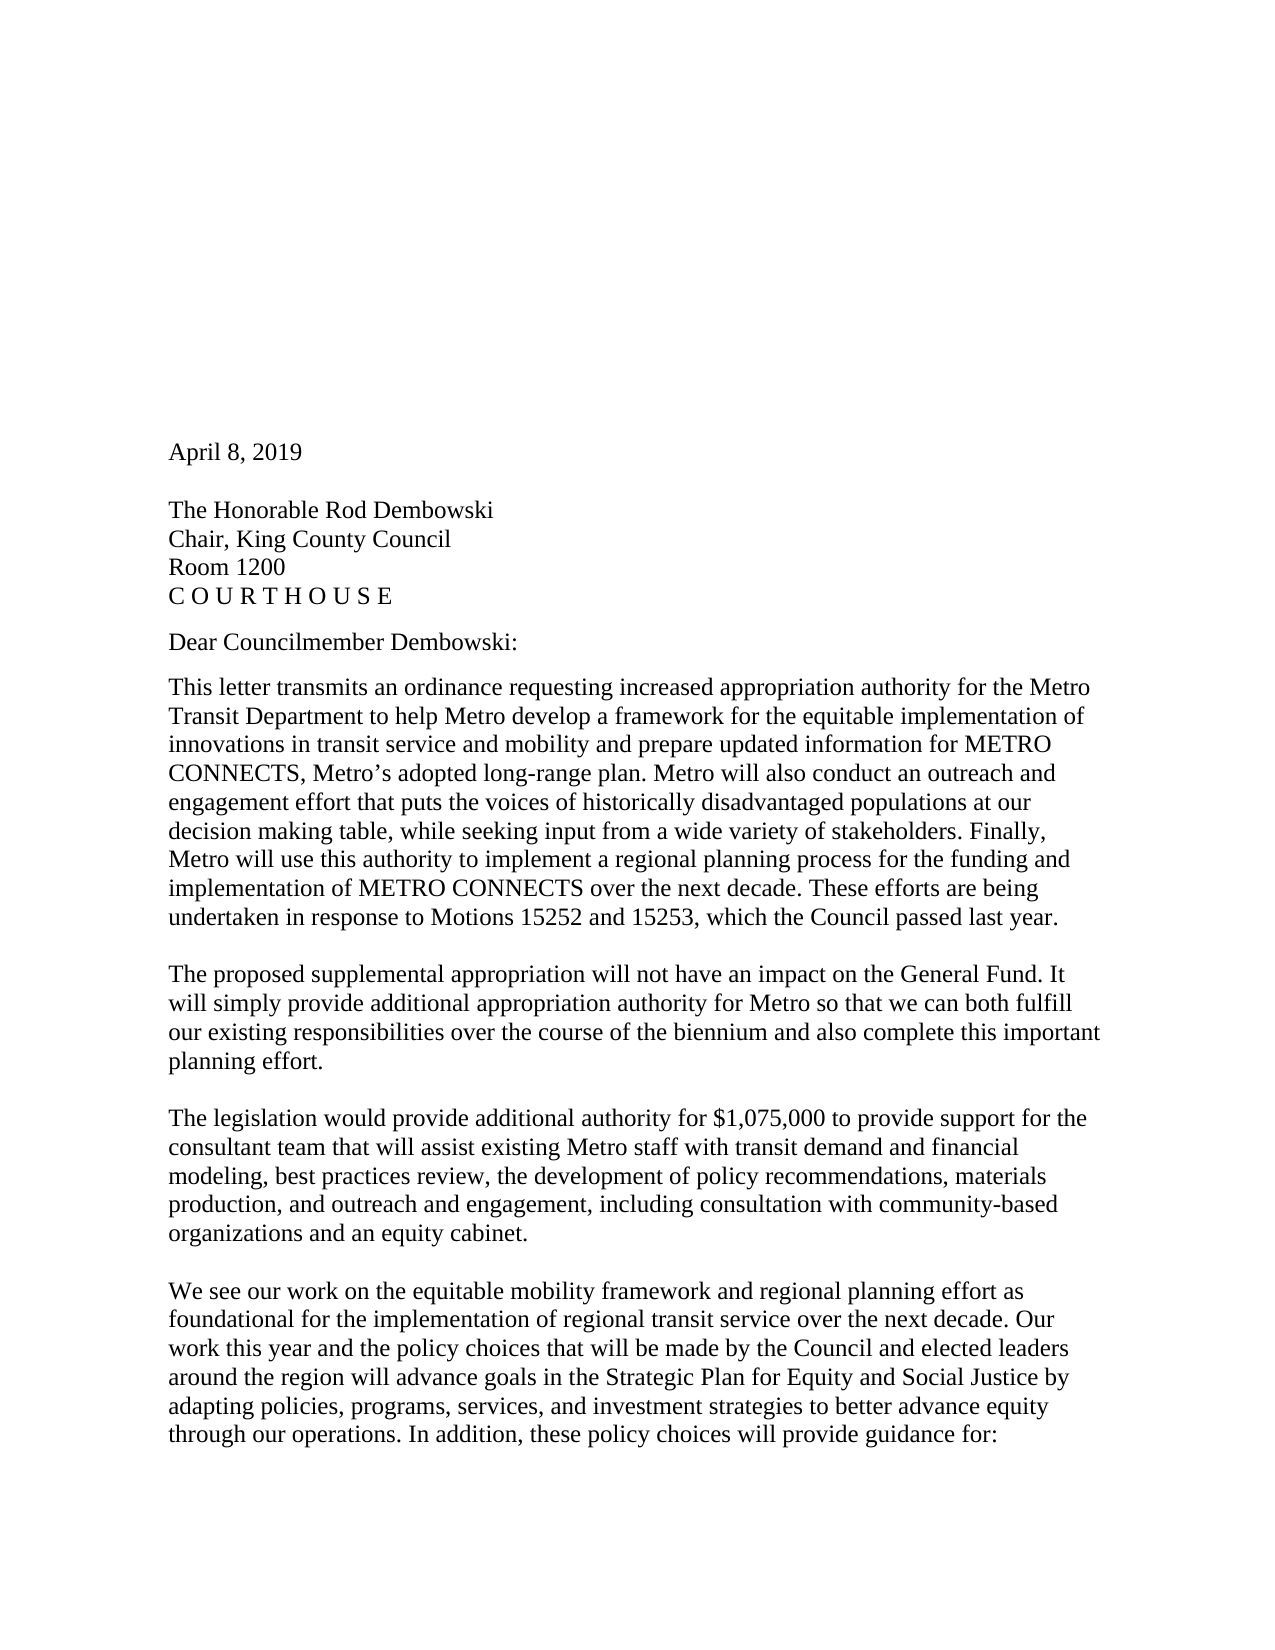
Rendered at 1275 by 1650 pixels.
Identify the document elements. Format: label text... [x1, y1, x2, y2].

text The proposed supplemental appropriation will not have an impact on the General Fund. It will simply provide additional appropriation authority for Metro so that we can both fulfill our existing responsibilities over the course of the biennium and also complete this important planning effort. [168, 959, 1107, 1074]
text Chair, King County Council [168, 524, 1107, 552]
text The Honorable Rod Dembowski [168, 495, 1107, 524]
text Room 1200 [168, 552, 1107, 581]
text April 8, 2019 [168, 437, 1107, 466]
text The legislation would provide additional authority for $1,075,000 to provide support for the consultant team that will assist existing Metro staff with transit demand and financial modeling, best practices review, the development of policy recommendations, materials production, and outreach and engagement, including consultation with community-based organizations and an equity cabinet. [168, 1103, 1107, 1247]
text This letter transmits an ordinance requesting increased appropriation authority for the Metro Transit Department to help Metro develop a framework for the equitable implementation of innovations in transit service and mobility and prepare updated information for METRO CONNECTS, Metro’s adopted long-range plan. Metro will also conduct an outreach and engagement effort that puts the voices of historically disadvantaged populations at our decision making table, while seeking input from a wide variety of stakeholders. Finally, Metro will use this authority to implement a regional planning process for the funding and implementation of METRO CONNECTS over the next decade. These efforts are being undertaken in response to Motions 15252 and 15253, which the Council passed last year. [168, 672, 1107, 931]
text C O U R T H O U S E [168, 581, 1107, 610]
text We see our work on the equitable mobility framework and regional planning effort as foundational for the implementation of regional transit service over the next decade. Our work this year and the policy choices that will be made by the Council and elected leaders around the region will advance goals in the Strategic Plan for Equity and Social Justice by adapting policies, programs, services, and investment strategies to better advance equity through our operations. In addition, these policy choices will provide guidance for: [168, 1276, 1107, 1448]
text Dear Councilmember Dembowski: [168, 627, 1107, 655]
